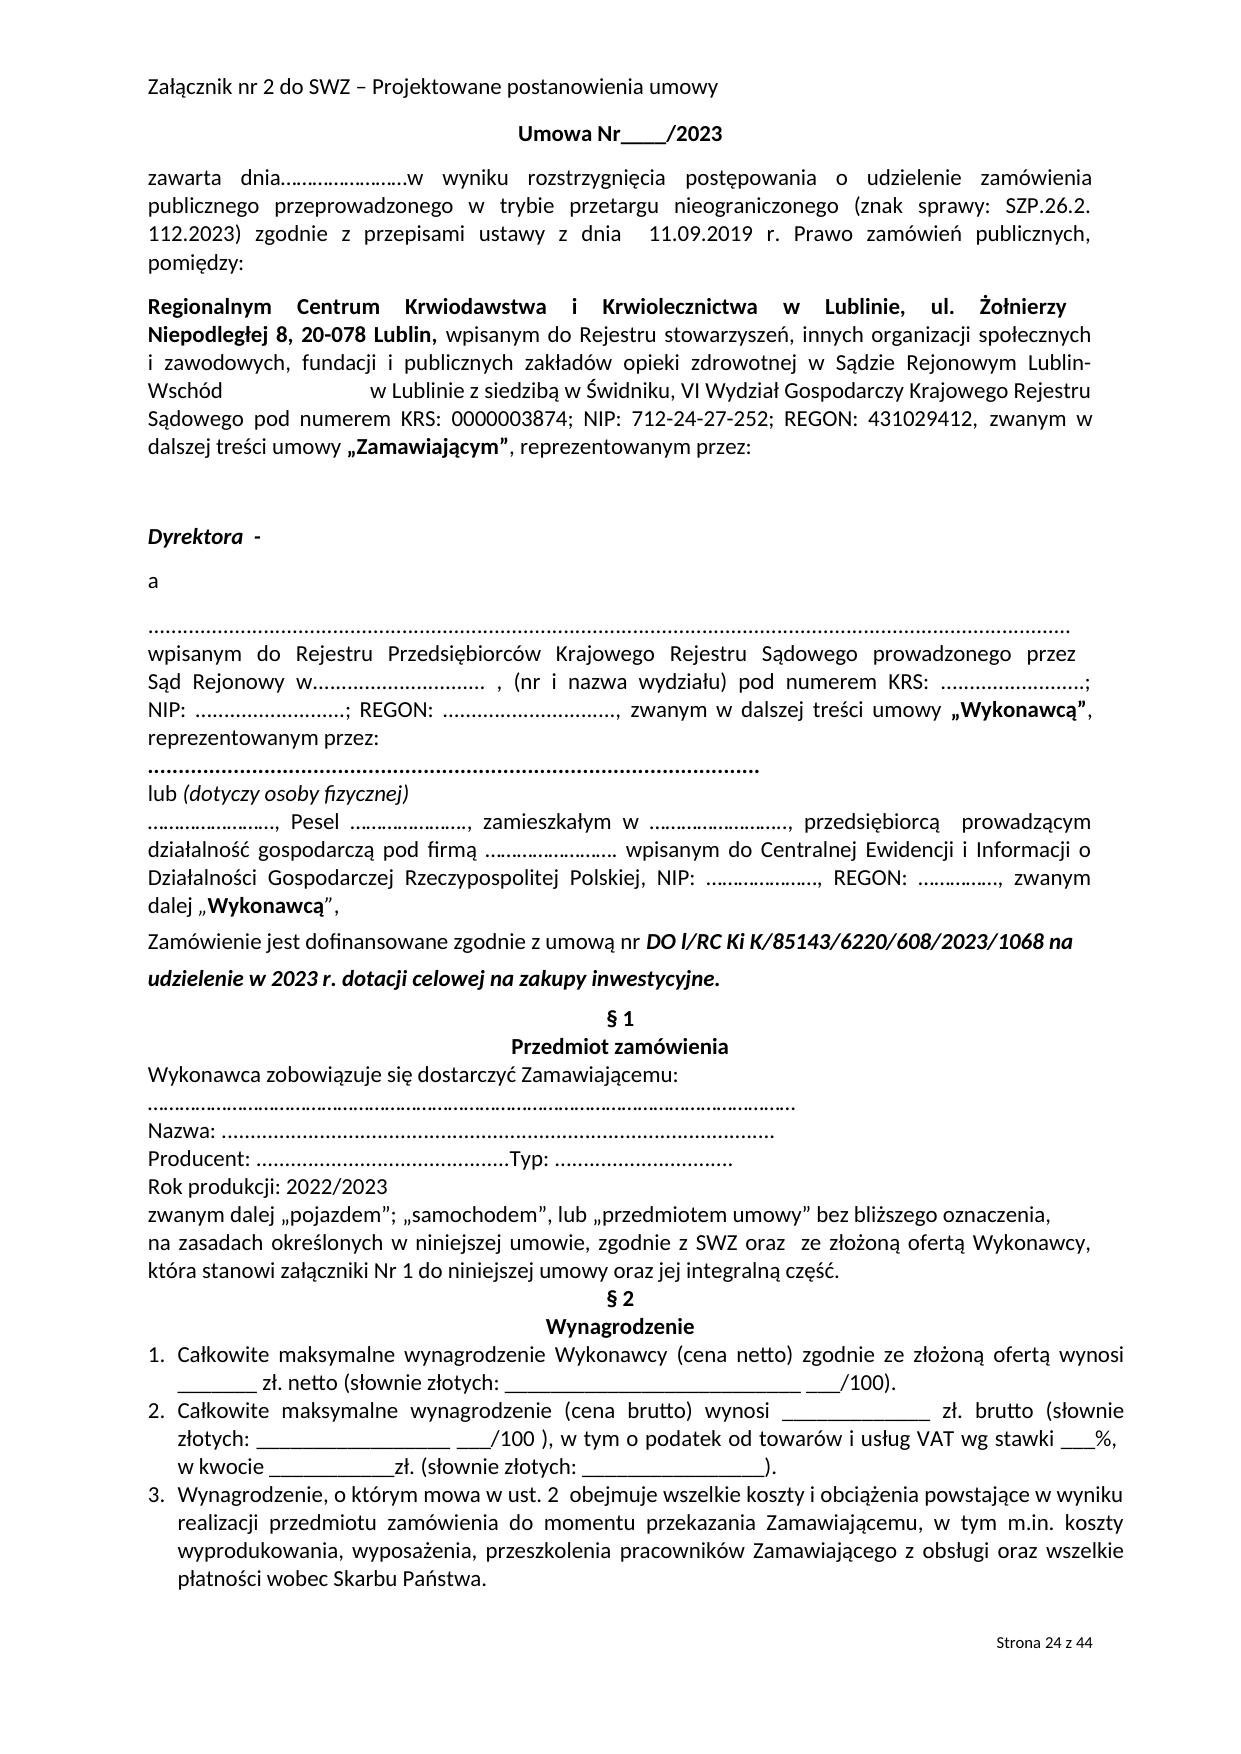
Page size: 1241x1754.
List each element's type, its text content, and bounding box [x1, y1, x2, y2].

text § 2 Wynagrodzenie [148, 1284, 1093, 1340]
text Producent: ............................................Typ: ............................... [148, 1144, 1093, 1172]
text § 1 [148, 1004, 1093, 1032]
text Przedmiot zamówienia [148, 1032, 1093, 1060]
text Regionalnym Centrum Krwiodawstwa i Krwiolecznictwa w Lublinie, ul. Żołnierzy Niepodległej 8, 20-078 Lublin, wpisanym do Rejestru stowarzyszeń, innych organizacji społecznych i zawodowych, fundacji i publicznych zakładów opieki zdrowotnej w Sądzie Rejonowym Lublin-Wschód w Lublinie z siedzibą w Świdniku, VI Wydział Gospodarczy Krajowego Rejestru Sądowego pod numerem KRS: 0000003874; NIP: 712-24-27-252; REGON: 431029412, zwanym w dalszej treści umowy „Zamawiającym”, reprezentowanym przez: [148, 292, 1093, 460]
text a [148, 566, 1093, 594]
text Dyrektora - [148, 522, 1093, 550]
text na zasadach określonych w niniejszej umowie, zgodnie z SWZ oraz ze złożoną ofertą Wykonawcy, która stanowi załączniki Nr 1 do niniejszej umowy oraz jej integralną część. [148, 1228, 1093, 1284]
text .................................................................................................... [148, 751, 1093, 779]
text Wykonawca zobowiązuje się dostarczyć Zamawiającemu: [148, 1060, 1093, 1088]
text Nazwa: ................................................................................................ [148, 1116, 1093, 1144]
text zwanym dalej „pojazdem”; „samochodem”, lub „przedmiotem umowy” bez bliższego oznaczenia, [148, 1200, 1093, 1228]
list Całkowite maksymalne wynagrodzenie (cena brutto) wynosi _____________ zł. brutto (słownie złotych: _________________ ___/100 ), w tym o podatek od towarów i usług VAT wg stawki ___%, w kwocie ___________zł. (słownie złotych: ________________). [148, 1396, 1126, 1480]
text Załącznik nr 2 do SWZ – Projektowane postanowienia umowy [148, 72, 1093, 100]
text …………………………………………………………………………………………………………… [148, 1088, 1093, 1116]
text Zamówienie jest dofinansowane zgodnie z umową nr DO l/RC Ki K/85143/6220/608/2023/1068 na udzielenie w 2023 r. dotacji celowej na zakupy inwestycyjne. [148, 919, 1086, 994]
text Rok produkcji: 2022/2023 [148, 1172, 1093, 1200]
text ……………………, Pesel …………………., zamieszkałym w …………………….., przedsiębiorcą prowadzącym działalność gospodarczą pod firmą ……………………. wpisanym do Centralnej Ewidencji i Informacji o Działalności Gospodarczej Rzeczypospolitej Polskiej, NIP: …………………, REGON: ……………, zwanym dalej „Wykonawcą”, [148, 807, 1093, 919]
text wpisanym do Rejestru Przedsiębiorców Krajowego Rejestru Sądowego prowadzonego przez Sąd Rejonowy w.............................. , (nr i nazwa wydziału) pod numerem KRS: .........................; NIP: ..........................; REGON: .............................., zwanym w dalszej treści umowy „Wykonawcą”, reprezentowanym przez: [148, 639, 1093, 751]
text Umowa Nr____/2023 [148, 119, 1093, 147]
text ................................................................................................................................................................ [148, 611, 1093, 639]
list Całkowite maksymalne wynagrodzenie Wykonawcy (cena netto) zgodnie ze złożoną ofertą wynosi _______ zł. netto (słownie złotych: __________________________ ___/100). [148, 1340, 1126, 1396]
list Wynagrodzenie, o którym mowa w ust. 2 obejmuje wszelkie koszty i obciążenia powstające w wyniku realizacji przedmiotu zamówienia do momentu przekazania Zamawiającemu, w tym m.in. koszty wyprodukowania, wyposażenia, przeszkolenia pracowników Zamawiającego z obsługi oraz wszelkie płatności wobec Skarbu Państwa. [148, 1480, 1126, 1592]
text lub (dotyczy osoby fizycznej) [148, 779, 1093, 807]
text zawarta dnia……………………w wyniku rozstrzygnięcia postępowania o udzielenie zamówienia publicznego przeprowadzonego w trybie przetargu nieograniczonego (znak sprawy: SZP.26.2. 112.2023) zgodnie z przepisami ustawy z dnia 11.09.2019 r. Prawo zamówień publicznych, pomiędzy: [148, 163, 1093, 276]
